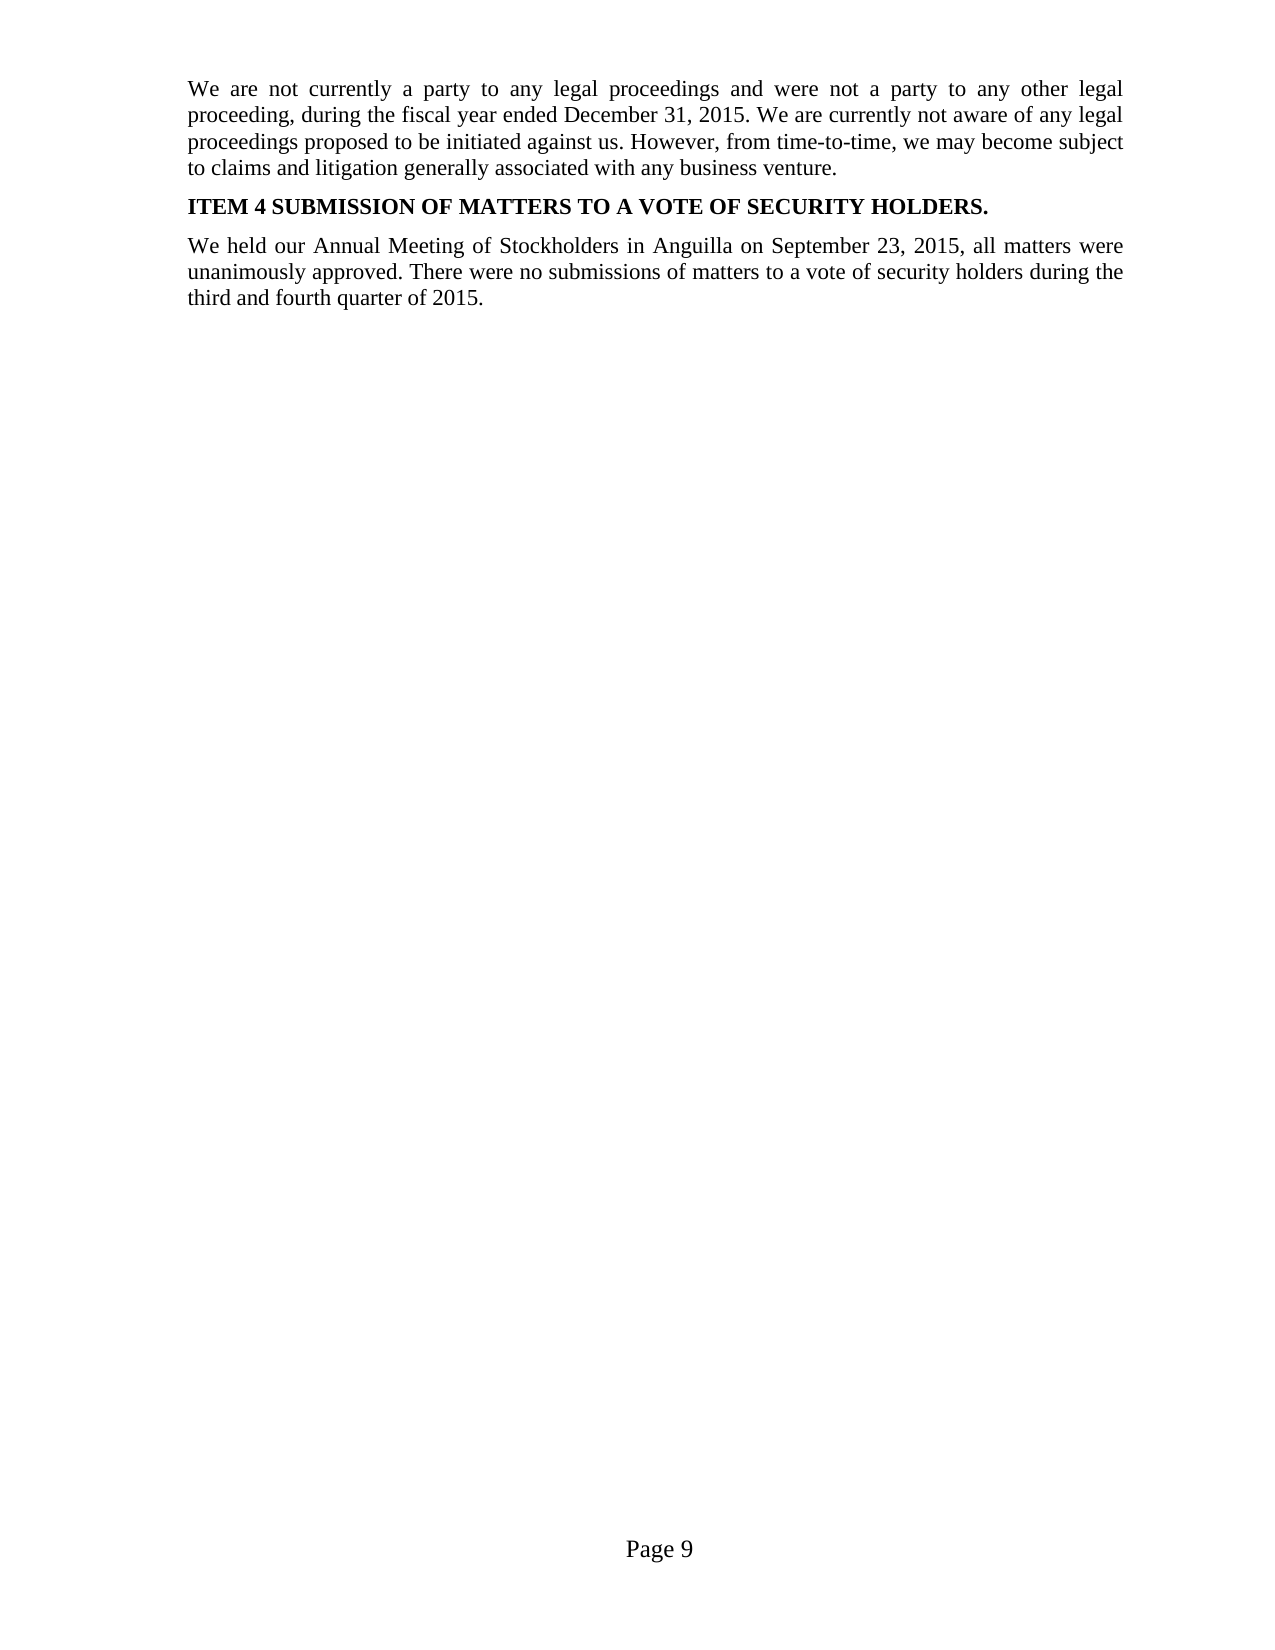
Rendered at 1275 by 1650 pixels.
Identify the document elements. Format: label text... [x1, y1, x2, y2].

text ITEM 4 SUBMISSION OF MATTERS TO A VOTE OF SECURITY HOLDERS. [187, 193, 1125, 219]
text We held our Annual Meeting of Stockholders in Anguilla on September 23, 2015, all matters were unanimously approved. There were no submissions of matters to a vote of security holders during the third and fourth quarter of 2015. [187, 232, 1125, 311]
text We are not currently a party to any legal proceedings and were not a party to any other legal proceeding, during the fiscal year ended December 31, 2015. We are currently not aware of any legal proceedings proposed to be initiated against us. However, from time-to-time, we may become subject to claims and litigation generally associated with any business venture. [187, 75, 1125, 180]
